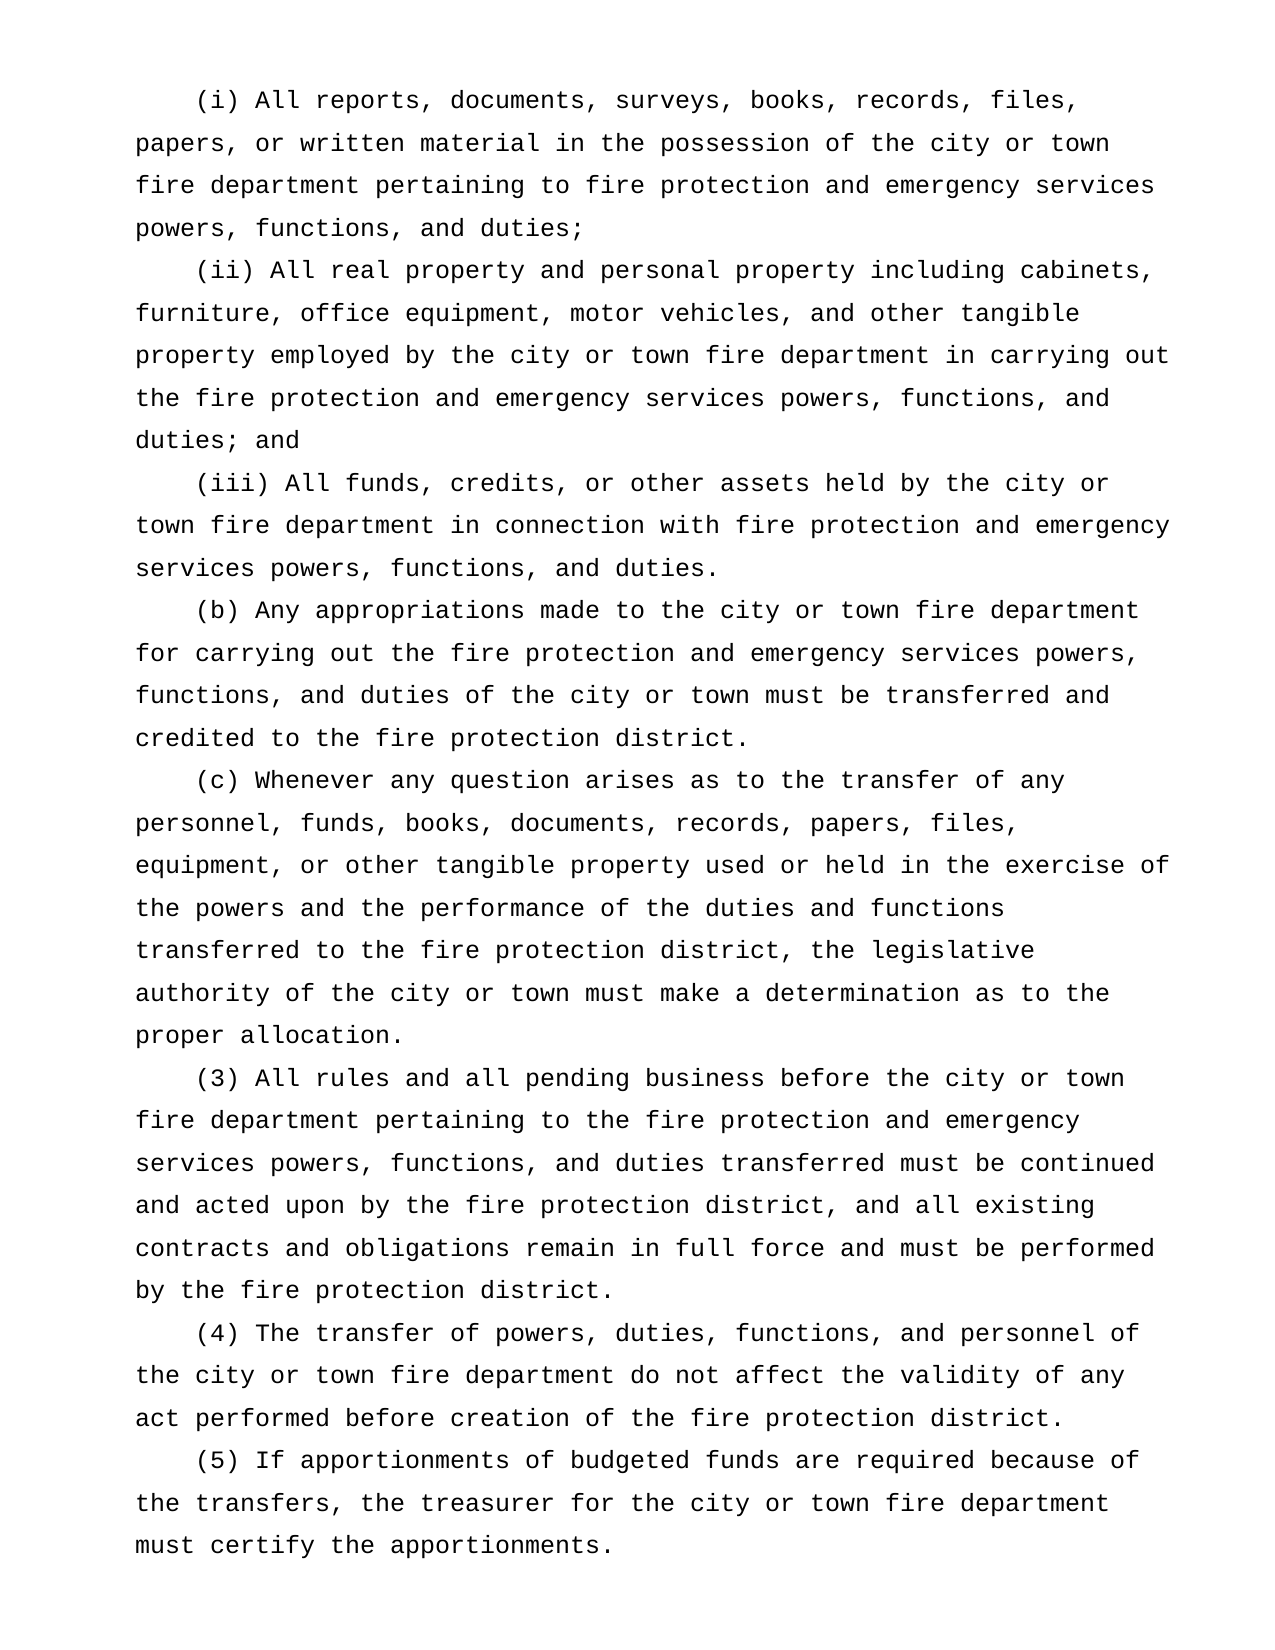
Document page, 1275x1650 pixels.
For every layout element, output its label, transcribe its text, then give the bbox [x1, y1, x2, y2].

text (3) All rules and all pending business before the city or town fire department pertaining to the fire protection and emergency services powers, functions, and duties transferred must be continued and acted upon by the fire protection district, and all existing contracts and obligations remain in full force and must be performed by the fire protection district. [135, 1052, 1170, 1307]
text (5) If apportionments of budgeted funds are required because of the transfers, the treasurer for the city or town fire department must certify the apportionments. [135, 1435, 1170, 1562]
text (iii) All funds, credits, or other assets held by the city or town fire department in connection with fire protection and emergency services powers, functions, and duties. [135, 457, 1170, 585]
text (4) The transfer of powers, duties, functions, and personnel of the city or town fire department do not affect the validity of any act performed before creation of the fire protection district. [135, 1307, 1170, 1435]
text (ii) All real property and personal property including cabinets, furniture, office equipment, motor vehicles, and other tangible property employed by the city or town fire department in carrying out the fire protection and emergency services powers, functions, and duties; and [135, 245, 1170, 457]
text (b) Any appropriations made to the city or town fire department for carrying out the fire protection and emergency services powers, functions, and duties of the city or town must be transferred and credited to the fire protection district. [135, 585, 1170, 755]
text (c) Whenever any question arises as to the transfer of any personnel, funds, books, documents, records, papers, files, equipment, or other tangible property used or held in the exercise of the powers and the performance of the duties and functions transferred to the fire protection district, the legislative authority of the city or town must make a determination as to the proper allocation. [135, 755, 1170, 1052]
text (i) All reports, documents, surveys, books, records, files, papers, or written material in the possession of the city or town fire department pertaining to fire protection and emergency services powers, functions, and duties; [135, 75, 1170, 245]
